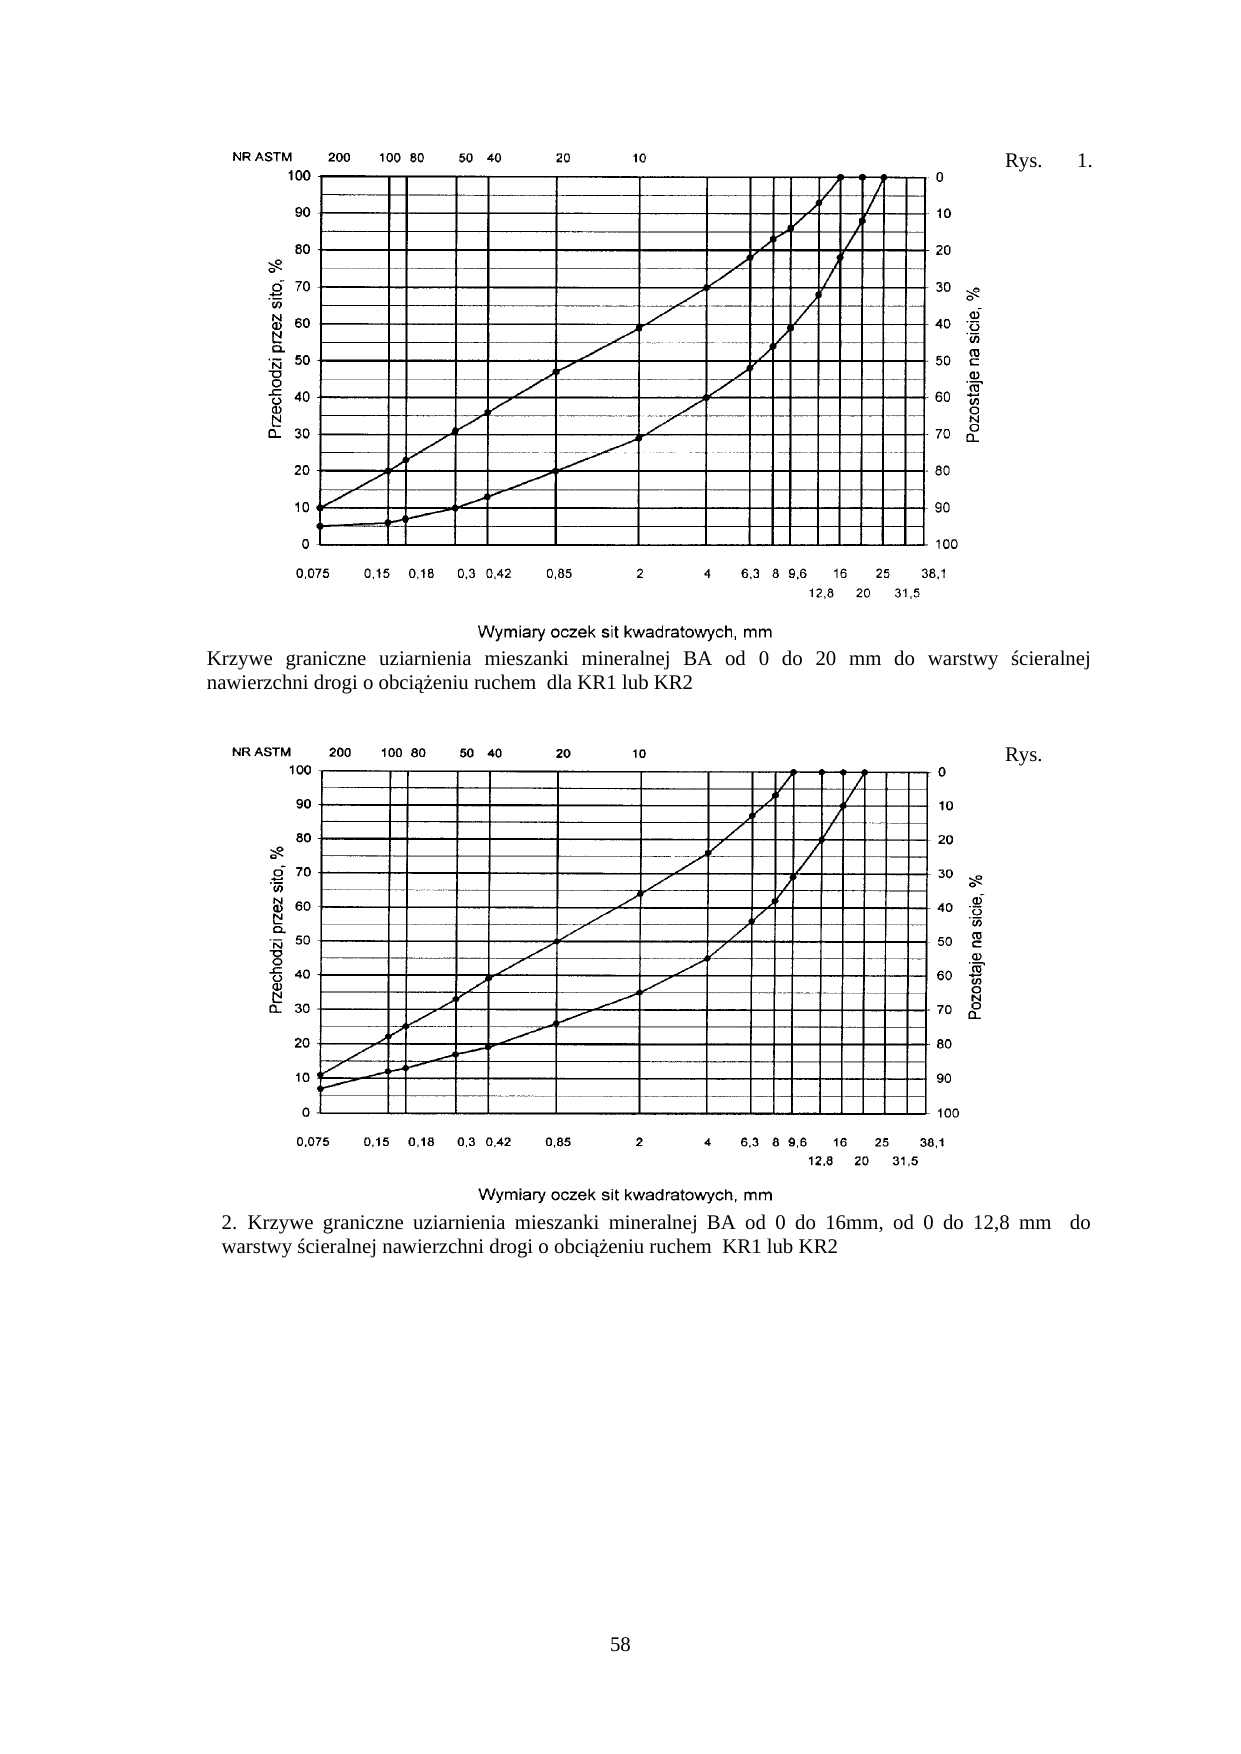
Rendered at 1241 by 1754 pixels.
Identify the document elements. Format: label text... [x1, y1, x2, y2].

text Rys. 1. Krzywe graniczne uziarnienia mieszanki mineralnej BA od 0 do 20 mm do warstwy ścieralnej nawierzchni drogi o obciążeniu ruchem dla KR1 lub KR2 [148, 148, 1093, 694]
picture [224, 742, 990, 1210]
